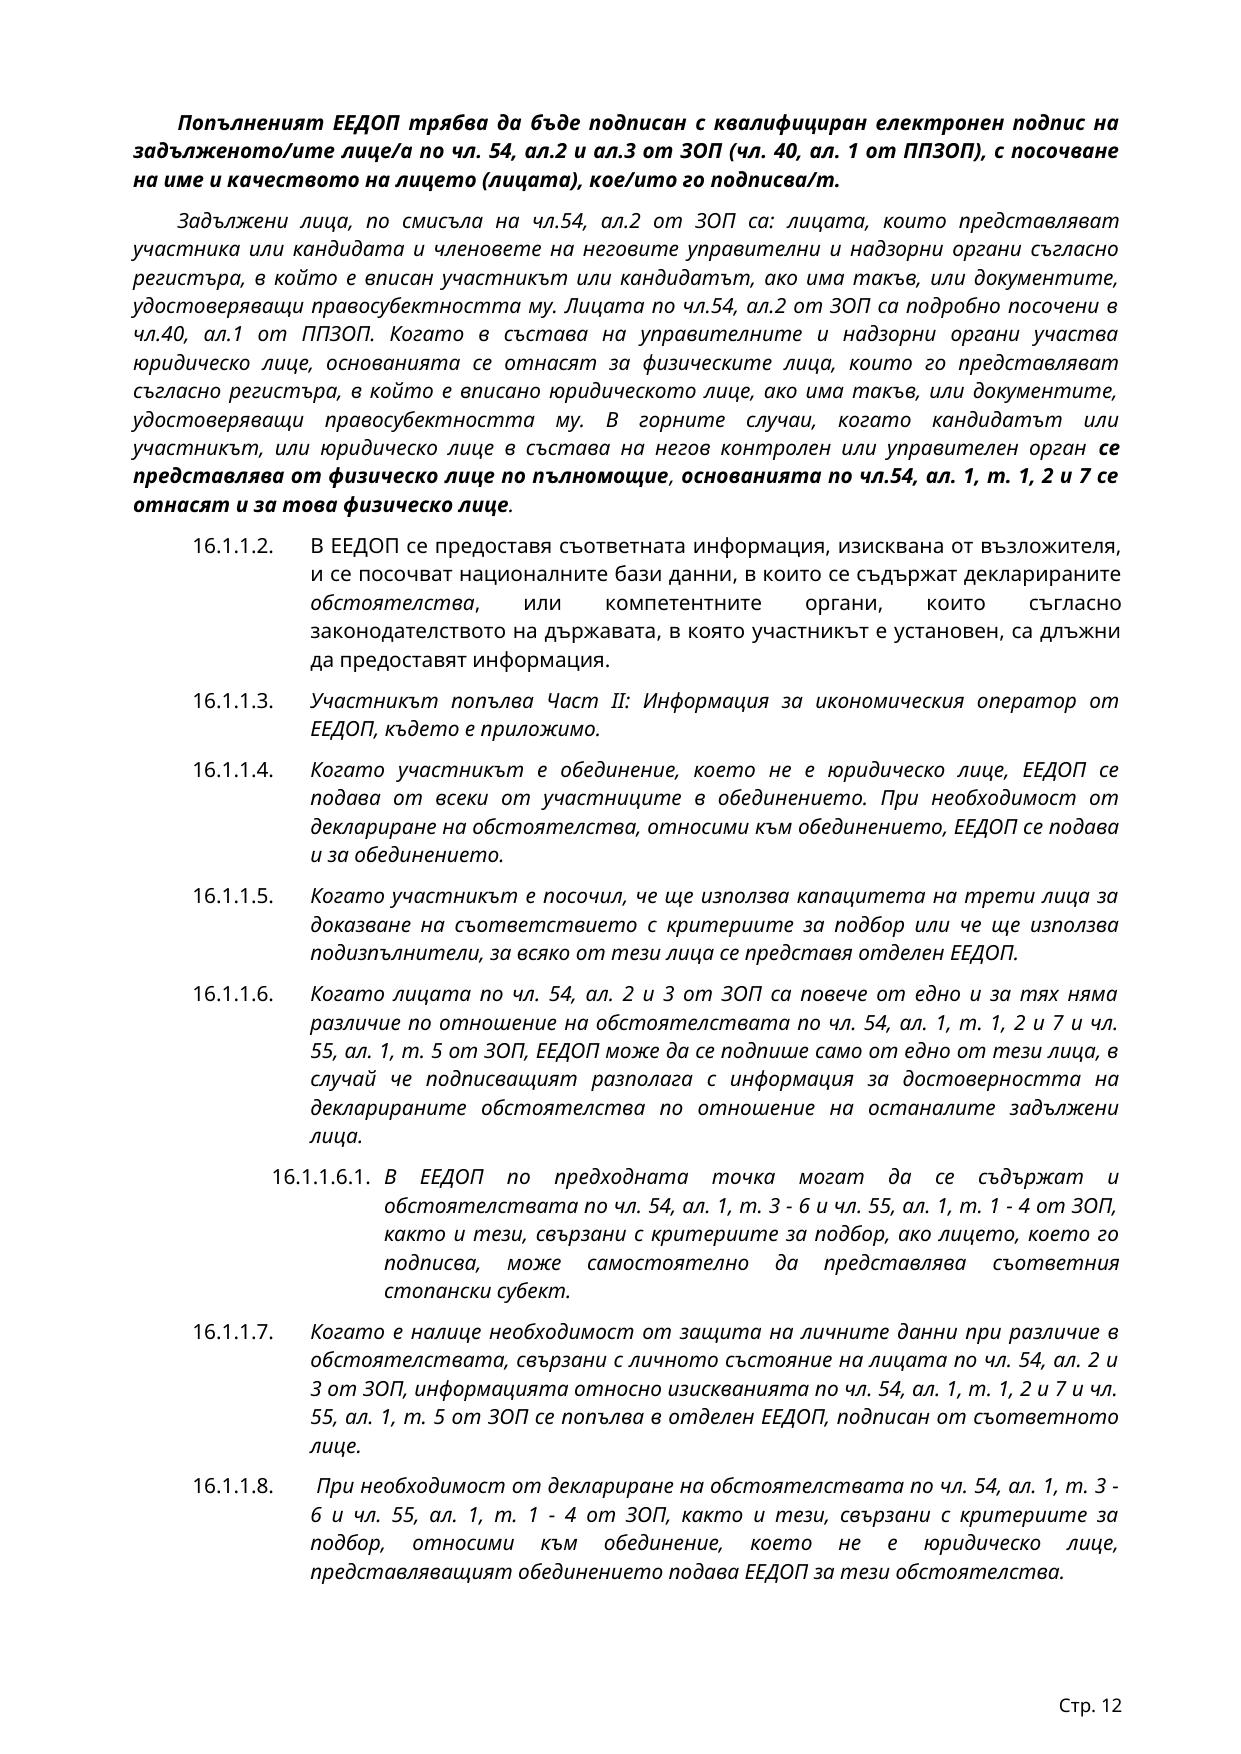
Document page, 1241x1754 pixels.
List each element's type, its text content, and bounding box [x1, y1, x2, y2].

list Когато е налице необходимост от защита на личните данни при различие в обстоятелствата, свързани с личното състояние на лицата по чл. 54, ал. 2 и 3 от ЗОП, информацията относно изискванията по чл. 54, ал. 1, т. 1, 2 и 7 и чл. 55, ал. 1, т. 5 от ЗОП се попълва в отделен ЕЕДОП, подписан от съответното лице. [192, 1317, 1122, 1459]
list При необходимост от деклариране на обстоятелствата по чл. 54, ал. 1, т. 3 - 6 и чл. 55, ал. 1, т. 1 - 4 от ЗОП, както и тези, свързани с критериите за подбор, относими към обединение, което не е юридическо лице, представляващият обединението подава ЕЕДОП за тези обстоятелства. [192, 1472, 1122, 1585]
list Когато лицата по чл. 54, ал. 2 и 3 от ЗОП са повече от едно и за тях няма различие по отношение на обстоятелствата по чл. 54, ал. 1, т. 1, 2 и 7 и чл. 55, ал. 1, т. 5 от ЗОП, ЕЕДОП може да се подпише само от едно от тези лица, в случай че подписващият разполага с информация за достоверността на декларираните обстоятелства по отношение на останалите задължени лица. [192, 979, 1122, 1150]
list В ЕЕДОП се предоставя съответната информация, изисквана от възложителя, и се посочват националните бази данни, в които се съдържат декларираните обстоятелства, или компетентните органи, които съгласно законодателството на държавата, в която участникът е установен, са длъжни да предоставят информация. [192, 531, 1122, 673]
text Задължени лица, по смисъла на чл.54, ал.2 от ЗОП са: лицата, които представляват участника или кандидата и членовете на неговите управителни и надзорни органи съгласно регистъра, в който е вписан участникът или кандидатът, ако има такъв, или документите, удостоверяващи правосубектността му. Лицата по чл.54, ал.2 от ЗОП са подробно посочени в чл.40, ал.1 от ППЗОП. Когато в състава на управителните и надзорни органи участва юридическо лице, основанията се отнасят за физическите лица, които го представляват съгласно регистъра, в който е вписано юридическото лице, ако има такъв, или документите, удостоверяващи правосубектността му. В горните случаи, когато кандидатът или участникът, или юридическо лице в състава на негов контролен или управителен орган се представлява от физическо лице по пълномощие, основанията по чл.54, ал. 1, т. 1, 2 и 7 се отнасят и за това физическо лице. [133, 206, 1122, 518]
list Участникът попълва Част II: Информация за икономическия оператор от ЕЕДОП, където е приложимо. [192, 686, 1122, 743]
list В ЕЕДОП по предходната точка могат да се съдържат и обстоятелствата по чл. 54, ал. 1, т. 3 - 6 и чл. 55, ал. 1, т. 1 - 4 от ЗОП, както и тези, свързани с критериите за подбор, ако лицето, което го подписва, може самостоятелно да представлява съответния стопански субект. [271, 1162, 1122, 1304]
list Когато участникът е посочил, че ще използва капацитета на трети лица за доказване на съответствието с критериите за подбор или че ще използва подизпълнители, за всяко от тези лица се представя отделен ЕЕДОП. [192, 881, 1122, 967]
text Попълненият ЕЕДОП трябва да бъде подписан с квалифициран електронен подпис на задълженото/ите лице/а по чл. 54, ал.2 и ал.3 от ЗОП (чл. 40, ал. 1 от ППЗОП), с посочване на име и качеството на лицето (лицата), кое/ито го подписва/т. [133, 108, 1122, 193]
list Когато участникът е обединение, което не е юридическо лице, ЕЕДОП се подава от всеки от участниците в обединението. При необходимост от деклариране на обстоятелства, относими към обединението, ЕЕДОП се подава и за обединението. [192, 755, 1122, 869]
